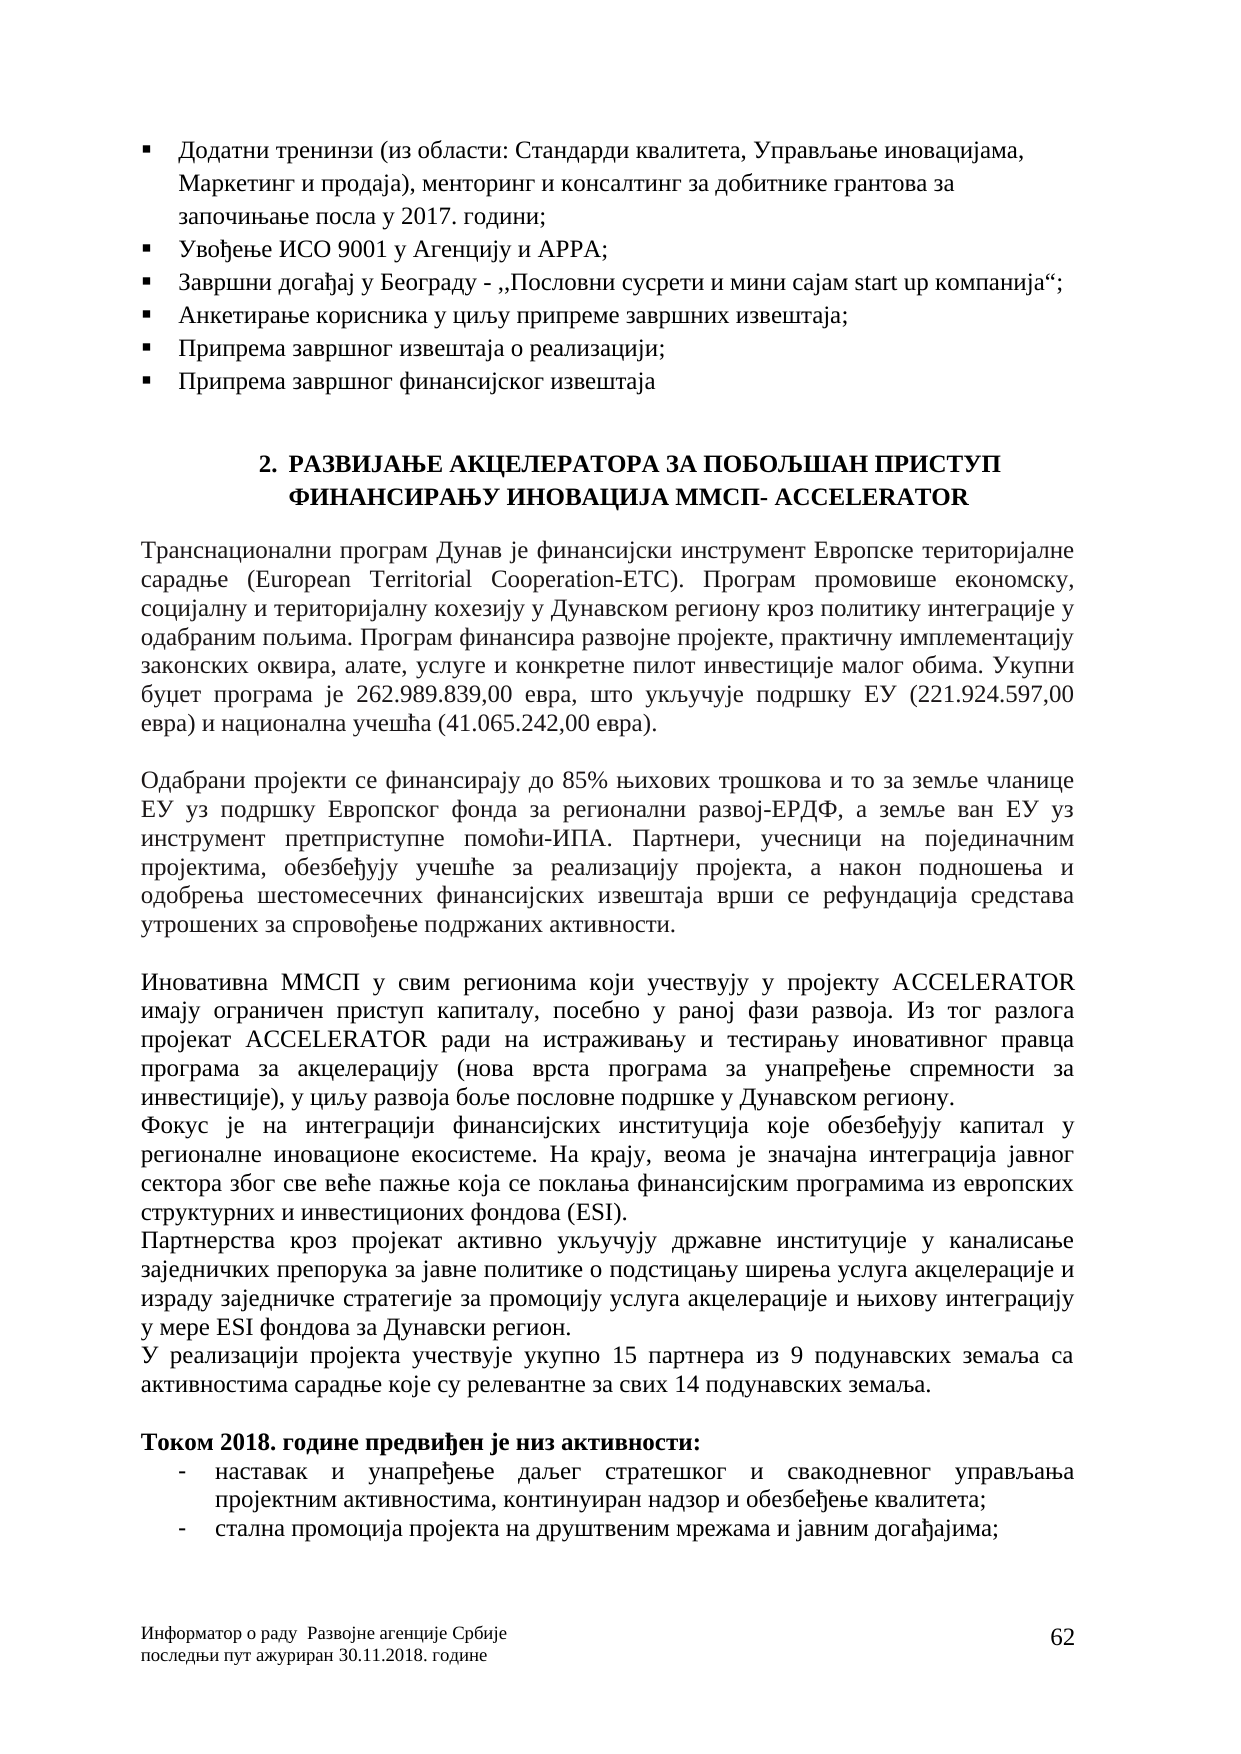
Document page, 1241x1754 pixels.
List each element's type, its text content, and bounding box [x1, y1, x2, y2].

text Током 2018. године предвиђен је низ активности: [141, 1427, 1075, 1456]
text Иновативна ММСП у свим регионима који учествују у пројекту АCCELERATOR имају ограничен приступ капиталу, посебно у раној фази развоја. Из тог разлога пројекат АCCELERATOR ради на истраживању и тестирању иновативног правца програма за акцелерацију (нова врста програма за унапређење спремности за инвестиције), у циљу развоја боље пословне подршке у Дунавском региону. [141, 967, 1075, 1111]
list Анкетирање корисника у циљу припреме завршних извештаја; [141, 300, 1075, 329]
list Увођење ИСО 9001 у Агенцију и АРРА; [141, 234, 1075, 263]
text Одабрани пројекти се финансирају до 85% њихових трошкова и то за земље чланице ЕУ уз подршку Европског фонда за регионални развој-ЕРДФ, а земље ван ЕУ уз инструмент претприступне помоћи-ИПА. Партнери, учесници на појединачним пројектима, обезбеђују учешће за реализацију пројекта, а након подношења и одобрења шестомесечних финансијских извештаја врши се рефундација средстава утрошених за спровођење подржаних активности. [141, 766, 1075, 938]
list наставак и унапређење даљег стратешког и свакодневног управљања пројектним активностима, континуиран надзор и обезбеђење квалитета; [178, 1456, 1075, 1513]
list Припрема завршног извештаја о реализацији; [141, 333, 1075, 362]
list Припрема завршног финансијског извештаја [141, 366, 1075, 395]
list стална промоција пројекта на друштвеним мрежама и јавним догађајима; [178, 1513, 1075, 1542]
text Транснационални програм Дунав је финансијски инструмент Европске територијалне сарадње (European Territorial Cooperation-ETC). Програм промовише економску, социјалну и територијалну кохезију у Дунавском региону кроз политику интеграције у одабраним пољима. Програм финансира развојне пројекте, практичну имплементацију законских оквира, алате, услуге и конкретне пилот инвестиције малог обима. Укупни буџет програма је 262.989.839,00 евра, што укључује подршку ЕУ (221.924.597,00 евра) и национална учешћа (41.065.242,00 евра). [141, 536, 1075, 737]
list Додатни тренинзи (из области: Стандарди квалитета, Управљање иновацијама, Маркетинг и продаја), менторинг и консалтинг за добитнике грантова за започињање посла у 2017. години; [141, 135, 1075, 230]
text Партнерства кроз пројекат активно укључују државне институције у каналисање заједничких препорука за јавне политике о подстицању ширења услуга акцелерације и израду заједничке стратегије за промоцију услуга акцелерације и њихову интеграцију у мере ESI фондова за Дунавски регион. [141, 1226, 1075, 1341]
text Фокус је на интеграцији финансијских институција које обезбеђују капитал у регионалне иновационе екосистеме. На крају, веома је значајна интеграција јавног сектора због све веће пажње која се поклања финансијским програмима из европских структурних и инвестиционих фондова (ESI). [141, 1111, 1075, 1226]
text У реализацији пројекта учествује укупно 15 партнера из 9 подунавских земаља са активностима сарадње које су релевантне за свих 14 подунавских земаља. [141, 1341, 1075, 1398]
list РАЗВИЈАЊЕ АКЦЕЛЕРАТОРА ЗА ПОБОЉШАН ПРИСТУП ФИНАНСИРАЊУ ИНОВАЦИЈА ММСП- ACCELERATOR [259, 449, 1075, 511]
list Завршни догађај у Београду - ,,Пословни сусрети и мини сајам start up компанија“; [141, 267, 1075, 296]
